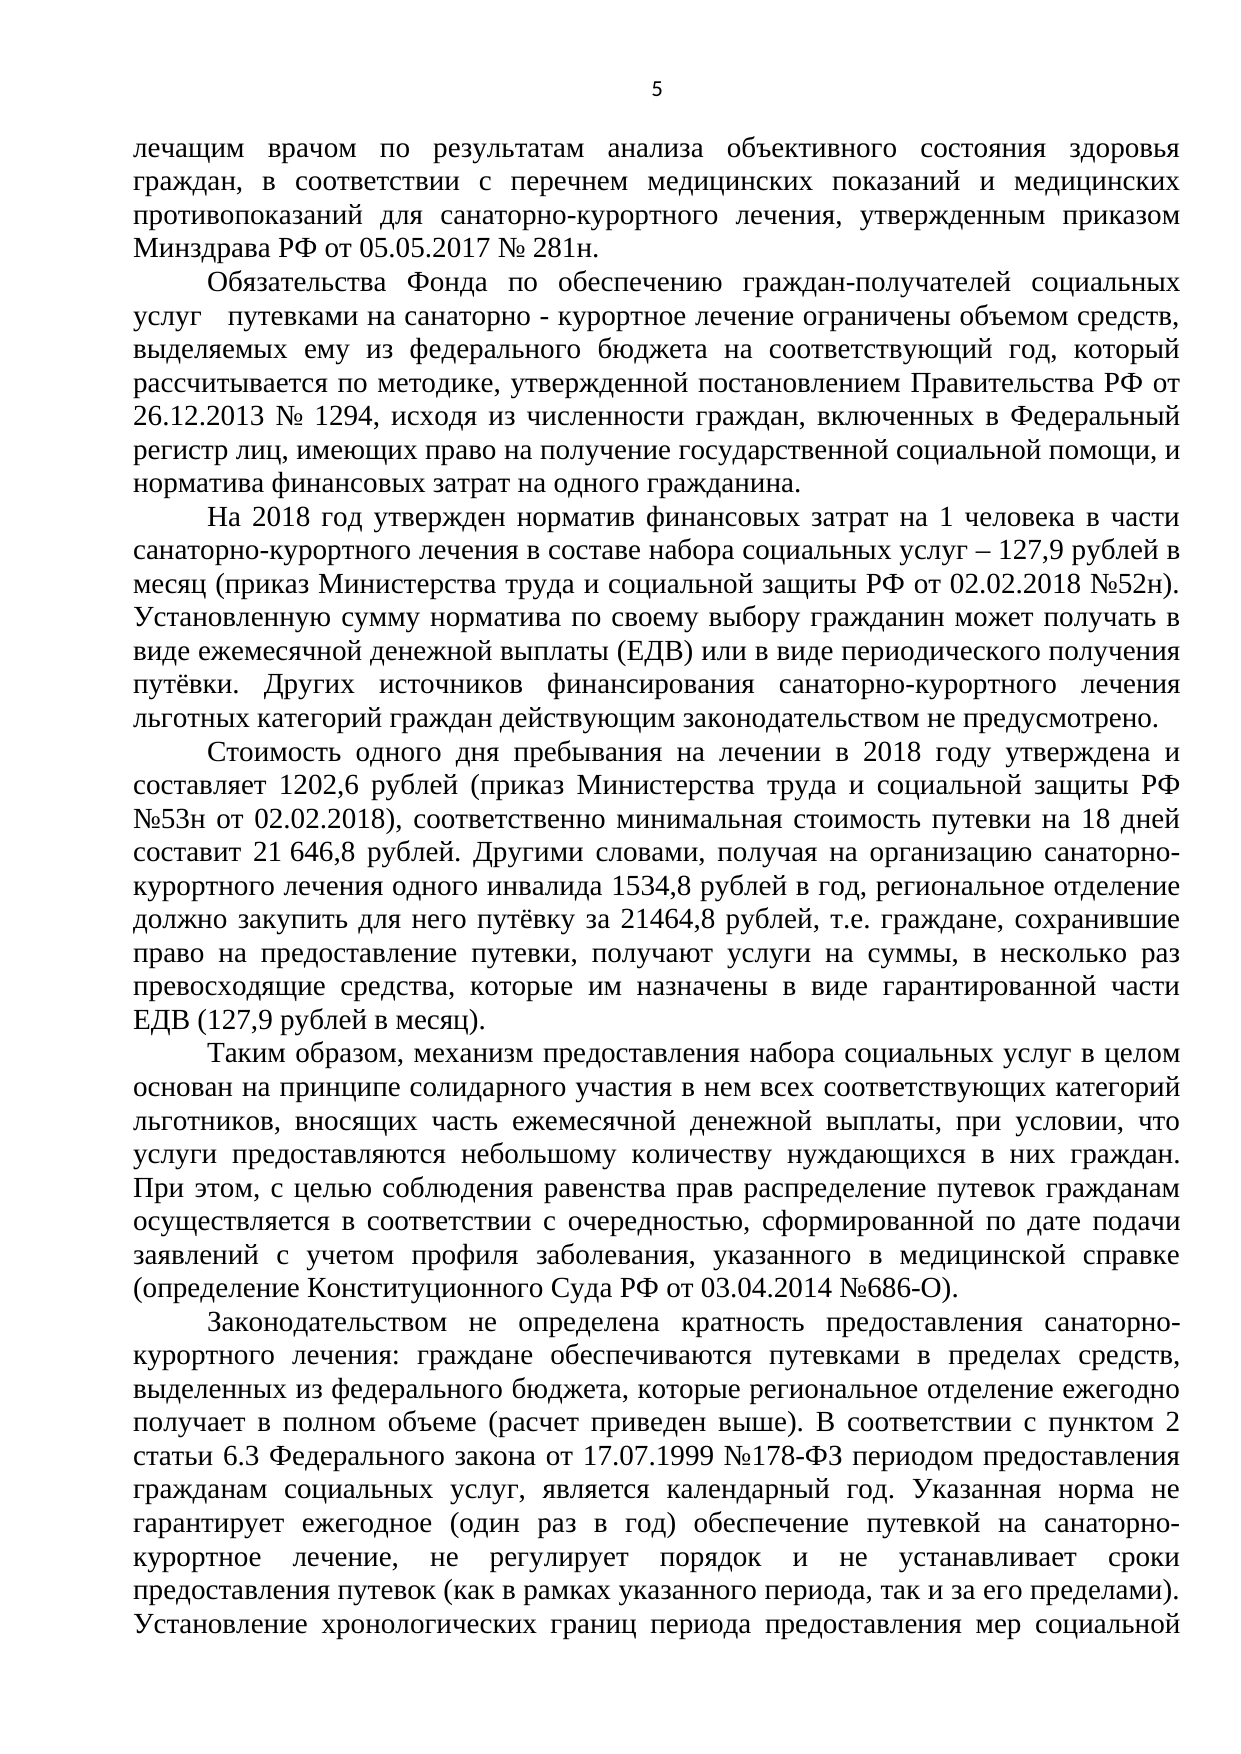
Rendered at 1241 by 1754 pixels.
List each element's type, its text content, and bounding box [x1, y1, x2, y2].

text Обязательства Фонда по обеспечению граждан-получателей социальных услуг путевками на санаторно - курортное лечение ограничены объемом средств, выделяемых ему из федерального бюджета на соответствующий год, который рассчитывается по методике, утвержденной постановлением Правительства РФ от 26.12.2013 № 1294, исходя из численности граждан, включенных в Федеральный регистр лиц, имеющих право на получение государственной социальной помощи, и норматива финансовых затрат на одного гражданина. [133, 264, 1181, 499]
text На 2018 год утвержден норматив финансовых затрат на 1 человека в части санаторно-курортного лечения в составе набора социальных услуг – 127,9 рублей в месяц (приказ Министерства труда и социальной защиты РФ от 02.02.2018 №52н). Установленную сумму норматива по своему выбору гражданин может получать в виде ежемесячной денежной выплаты (ЕДВ) или в виде периодического получения путёвки. Других источников финансирования санаторно-курортного лечения льготных категорий граждан действующим законодательством не предусмотрено. [133, 499, 1181, 734]
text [133, 1304, 1181, 1639]
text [133, 130, 1181, 264]
text Стоимость одного дня пребывания на лечении в 2018 году утверждена и составляет 1202,6 рублей (приказ Министерства труда и социальной защиты РФ №53н от 02.02.2018), соответственно минимальная стоимость путевки на 18 дней составит 21 646,8 рублей. Другими словами, получая на организацию санаторно-курортного лечения одного инвалида 1534,8 рублей в год, региональное отделение должно закупить для него путёвку за 21464,8 рублей, т.е. граждане, сохранившие право на предоставление путевки, получают услуги на суммы, в несколько раз превосходящие средства, которые им назначены в виде гарантированной части ЕДВ (127,9 рублей в месяц). [133, 734, 1181, 1036]
text Таким образом, механизм предоставления набора социальных услуг в целом основан на принципе солидарного участия в нем всех соответствующих категорий льготников, вносящих часть ежемесячной денежной выплаты, при условии, что услуги предоставляются небольшому количеству нуждающихся в них граждан. При этом, с целью соблюдения равенства прав распределение путевок гражданам осуществляется в соответствии с очередностью, сформированной по дате подачи заявлений с учетом профиля заболевания, указанного в медицинской справке (определение Конституционного Суда РФ от 03.04.2014 №686-О). [133, 1036, 1181, 1304]
